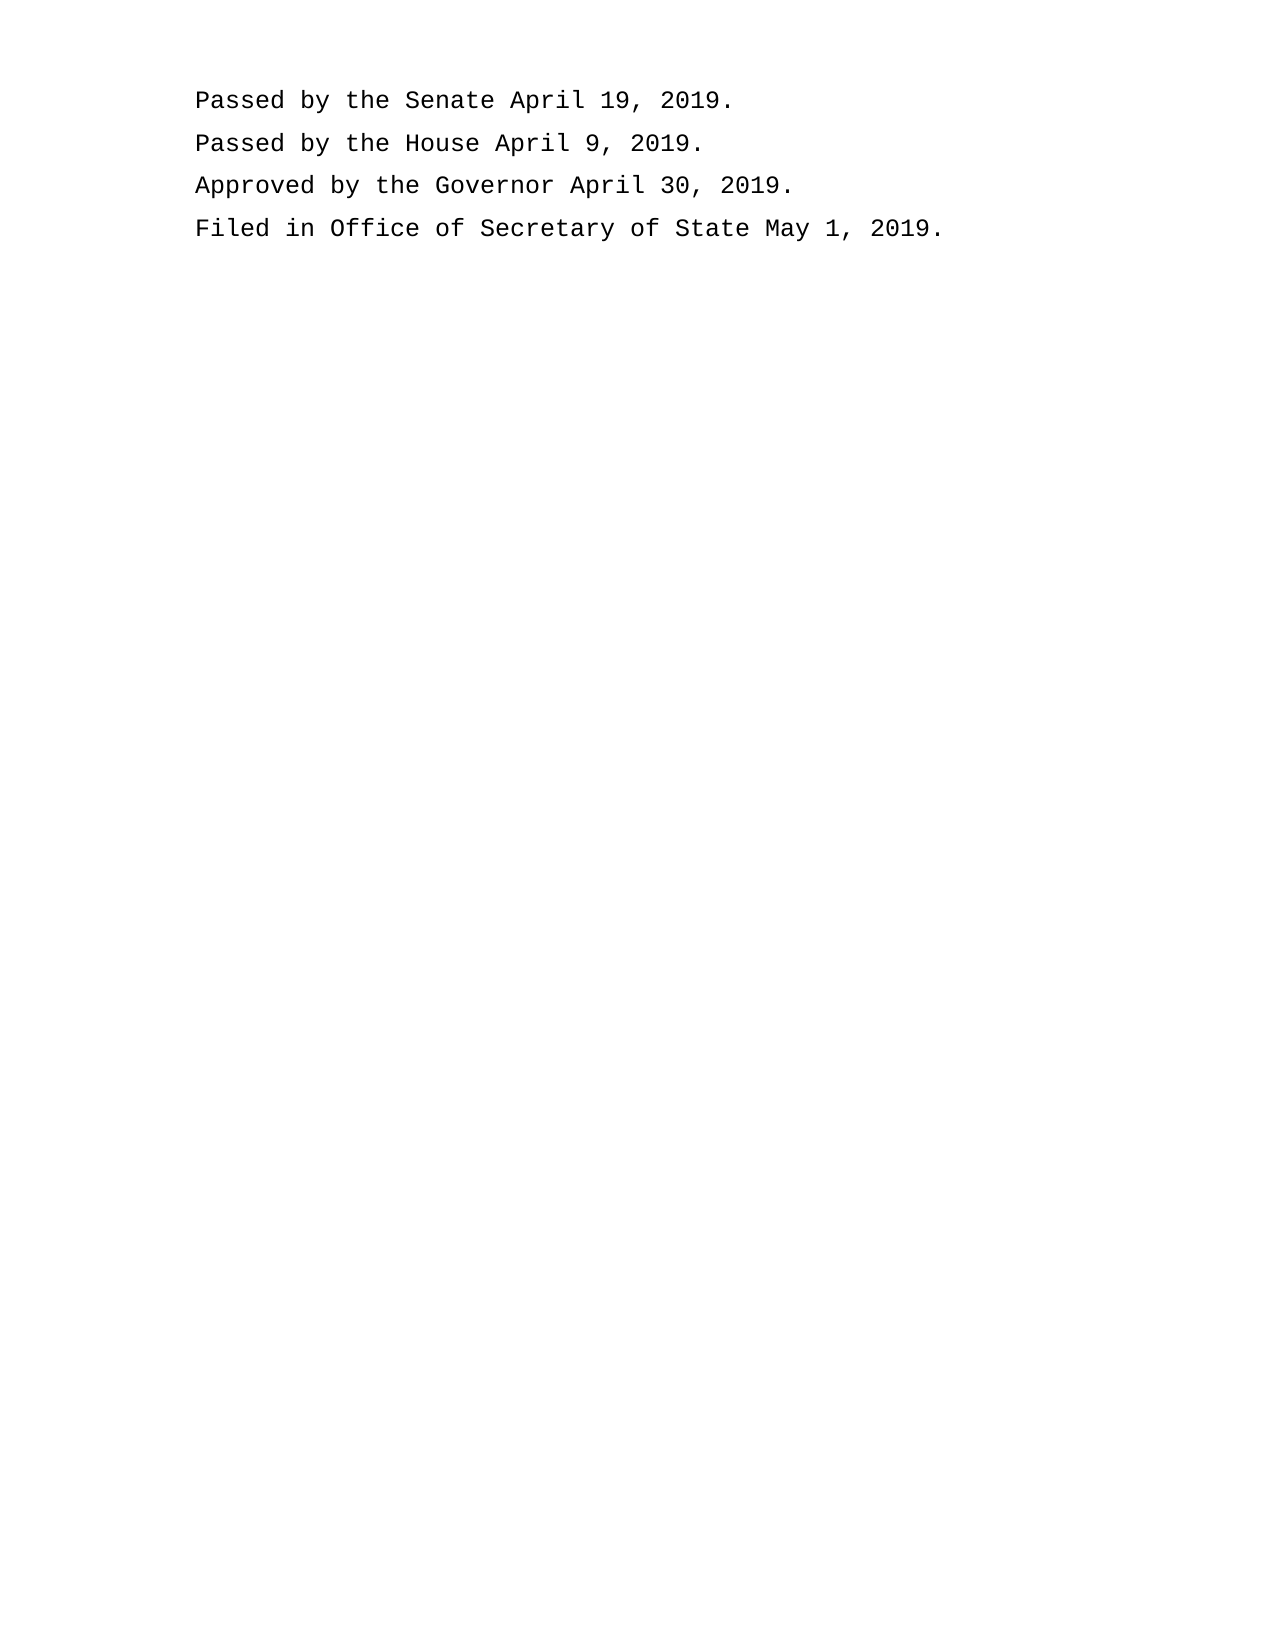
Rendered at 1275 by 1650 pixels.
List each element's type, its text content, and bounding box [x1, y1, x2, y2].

text Approved by the Governor April 30, 2019. [135, 160, 1170, 202]
text Filed in Office of Secretary of State May 1, 2019. [135, 202, 1170, 245]
text Passed by the House April 9, 2019. [135, 117, 1170, 160]
text Passed by the Senate April 19, 2019. [135, 75, 1170, 117]
